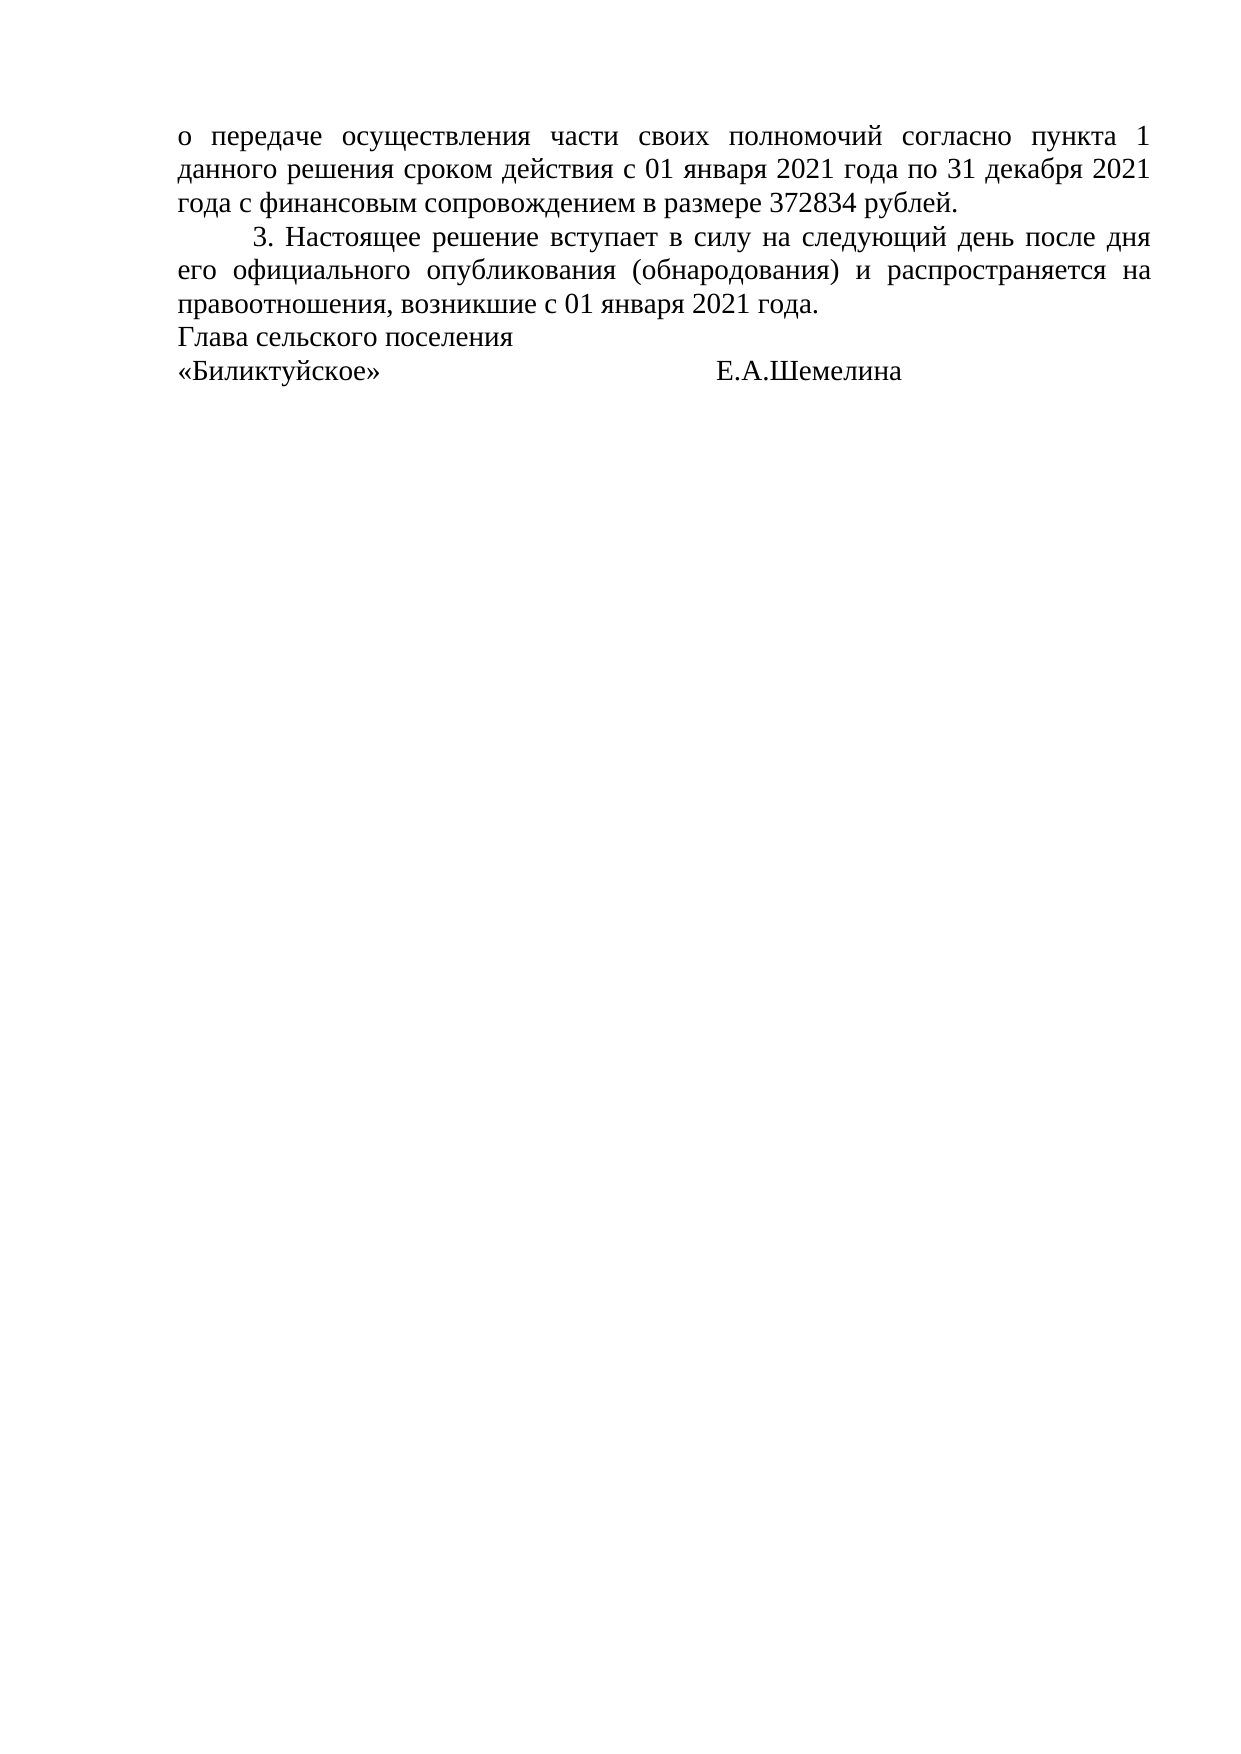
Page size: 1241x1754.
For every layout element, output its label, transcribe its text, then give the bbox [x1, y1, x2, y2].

text Глава сельского поселения [177, 319, 1152, 353]
text 3. Настоящее решение вступает в силу на следующий день после дня его официального опубликования (обнародования) и распространяется на правоотношения, возникшие с 01 января 2021 года. [177, 219, 1152, 319]
text «Биликтуйское» Е.А.Шемелина [177, 353, 1152, 386]
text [177, 118, 1152, 219]
